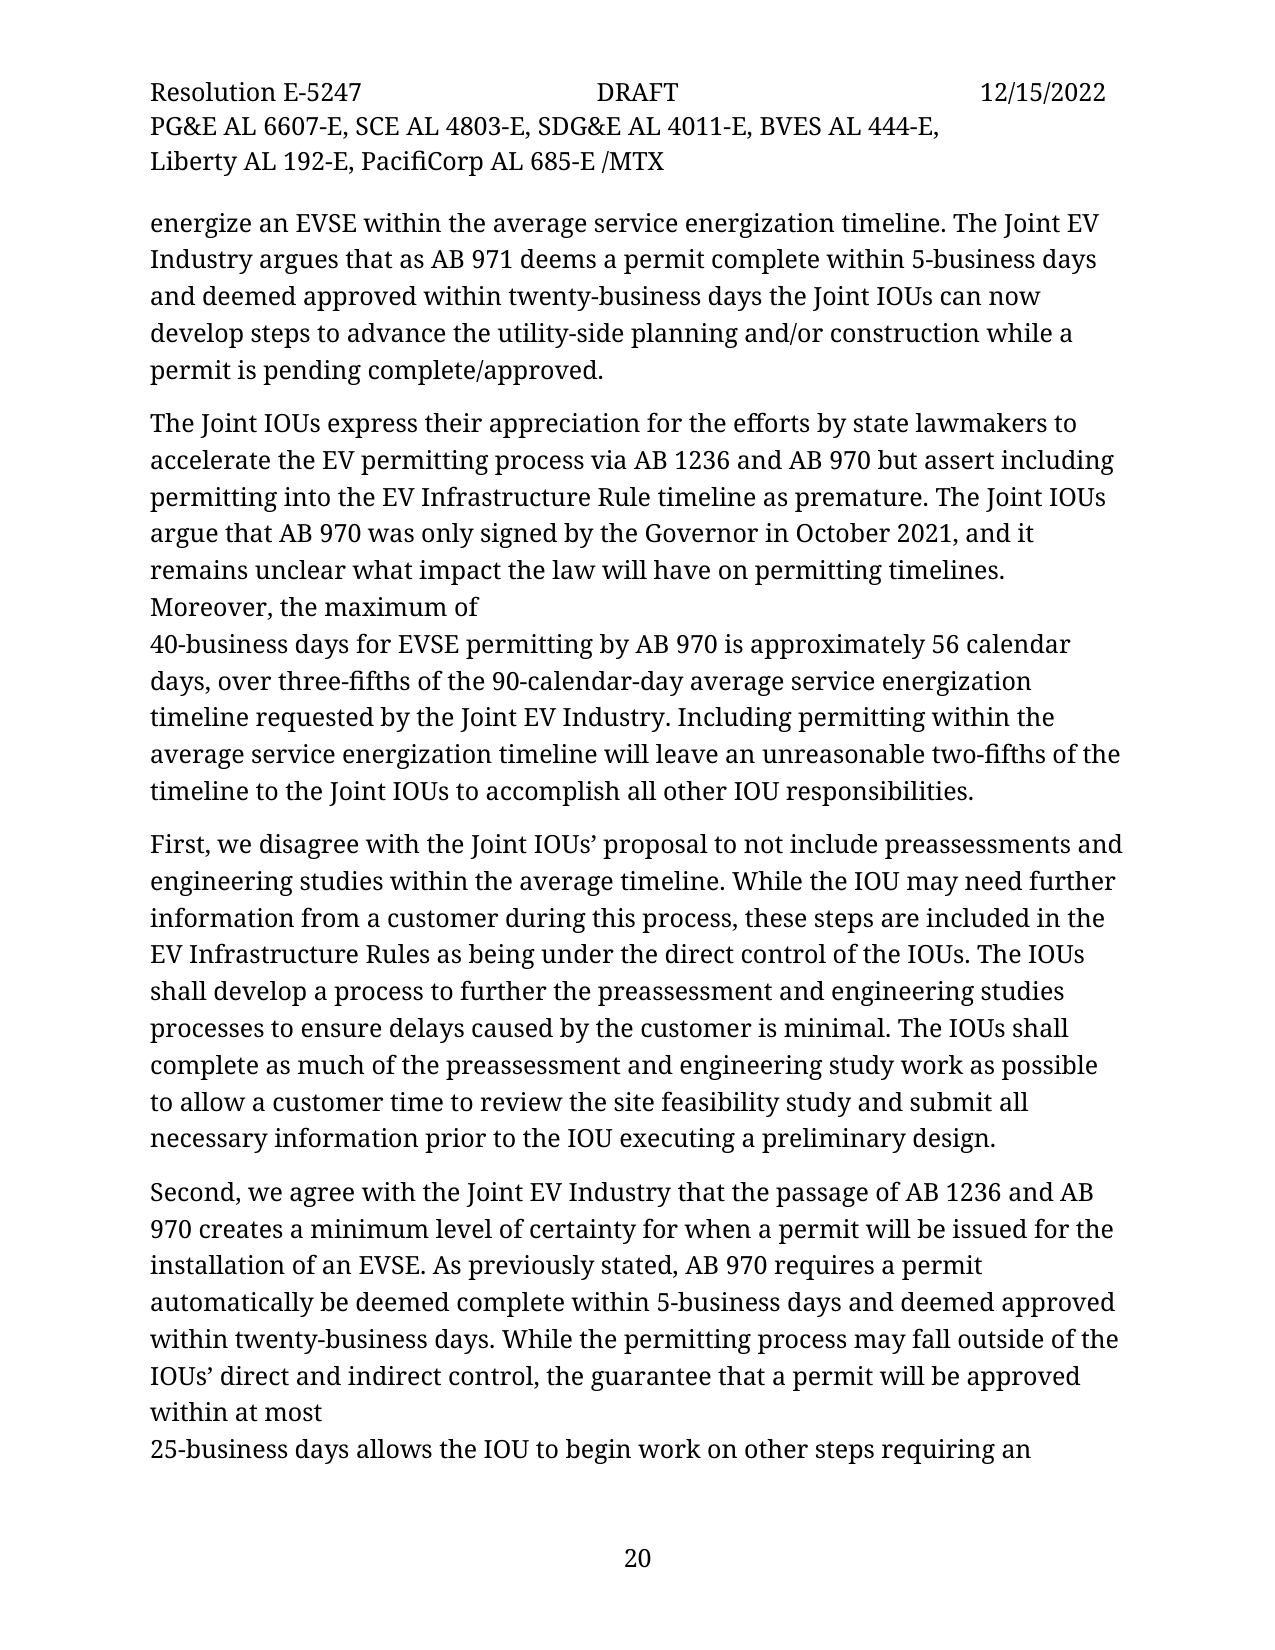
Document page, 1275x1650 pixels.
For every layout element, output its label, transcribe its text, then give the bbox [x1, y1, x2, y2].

text The Joint IOUs express their appreciation for the efforts by state lawmakers to accelerate the EV permitting process via AB 1236 and AB 970 but assert including permitting into the EV Infrastructure Rule timeline as premature. The Joint IOUs argue that AB 970 was only signed by the Governor in October 2021, and it remains unclear what impact the law will have on permitting timelines. Moreover, the maximum of 40-business days for EVSE permitting by AB 970 is approximately 56 calendar days, over three-fifths of the 90-calendar-day average service energization timeline requested by the Joint EV Industry. Including permitting within the average service energization timeline will leave an unreasonable two-fifths of the timeline to the Joint IOUs to accomplish all other IOU responsibilities. [150, 406, 1125, 807]
text The Joint EV Industry recommends that while it falls outside of the IOUs’ direct and indirect control, the CPUC should incorporate the AHJ permit review periods into the average service energization timelines, as the IOUs’ proposal currently does not consider this process. The Joint EV Industry state with the passage of AB 1236 (Chiu, 2015) and AB 970 (McCarty, 2021) the Joint IOUs will be able to incorporate the time it takes to attain the necessary permits to install and energize an EVSE within the average service energization timeline. The Joint EV Industry argues that as AB 971 deems a permit complete within 5-business days and deemed approved within twenty-business days the Joint IOUs can now develop steps to advance the utility-side planning and/or construction while a permit is pending complete/approved. [150, 205, 1125, 386]
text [150, 1174, 1125, 1466]
text First, we disagree with the Joint IOUs’ proposal to not include preassessments and engineering studies within the average timeline. While the IOU may need further information from a customer during this process, these steps are included in the EV Infrastructure Rules as being under the direct control of the IOUs. The IOUs shall develop a process to further the preassessment and engineering studies processes to ensure delays caused by the customer is minimal. The IOUs shall complete as much of the preassessment and engineering study work as possible to allow a customer time to review the site feasibility study and submit all necessary information prior to the IOU executing a preliminary design. [150, 827, 1125, 1155]
